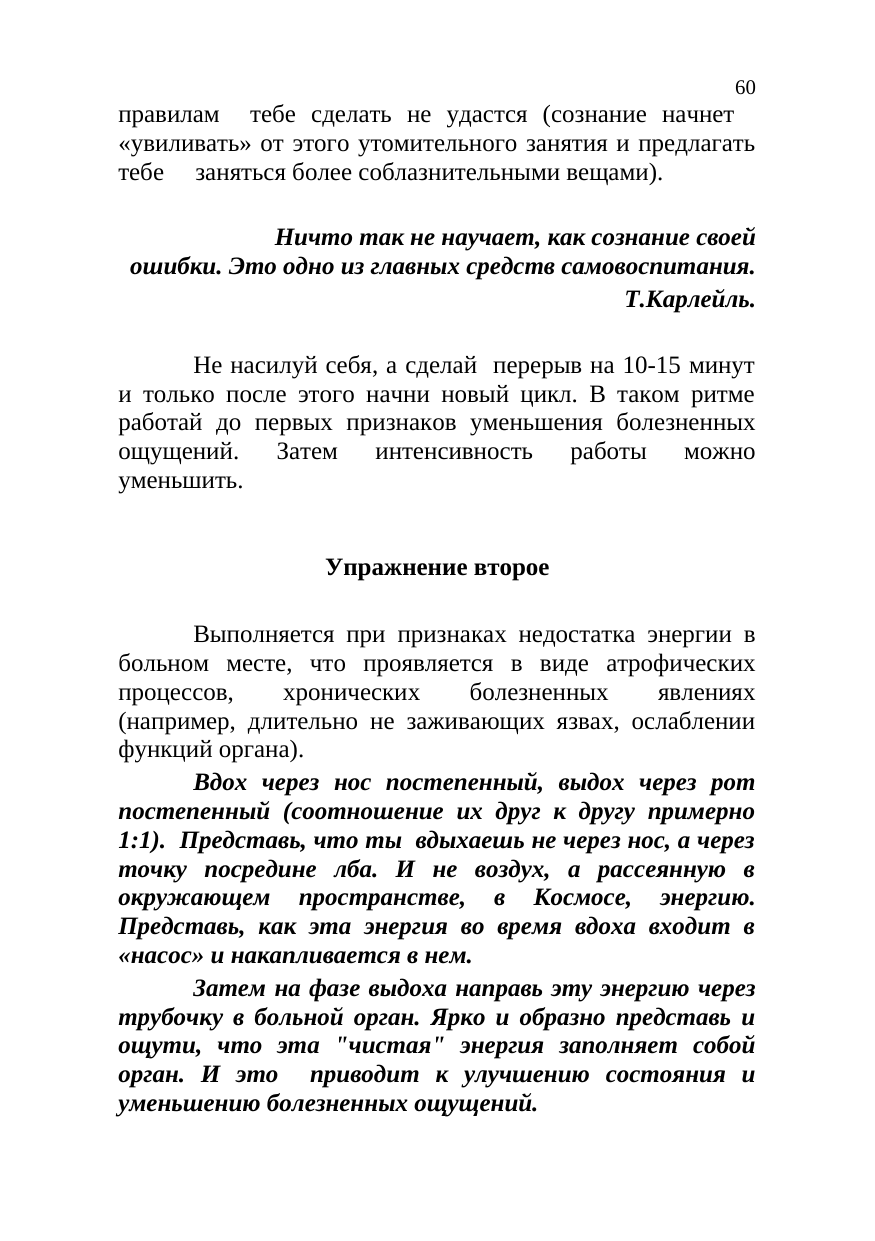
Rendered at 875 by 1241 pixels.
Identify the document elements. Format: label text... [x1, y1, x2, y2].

subtitle Упражнение второе [118, 552, 756, 580]
text Вдох через нос постепенный, выдох через рот постепенный (соотношение их друг к другу примерно 1:1). Представь, что ты вдыхаешь не через нос, а через точку посредине лба. И не воздух, а рассеянную в окружающем пространстве, в Космосе, энергию. Представь, как эта энергия во время вдоха входит в «насос» и накапливается в нем. [118, 767, 756, 969]
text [118, 99, 756, 185]
text Ничто так не научает, как сознание своей ошибки. Это одно из главных средств самовоспитания. [118, 222, 756, 280]
text Т.Карлейль. [118, 284, 756, 313]
text Затем на фазе выдоха направь эту энергию через трубочку в больной орган. Ярко и образно представь и ощути, что эта "чистая" энергия заполняет собой орган. И это приводит к улучшению состояния и уменьшению болезненных ощущений. [118, 973, 756, 1117]
text Выполняется при признаках недостатка энергии в больном месте, что проявляется в виде атрофических процессов, хронических болезненных явлениях (например, длительно не заживающих язвах, ослаблении функций органа). [118, 619, 756, 763]
text Не насилуй себя, а сделай перерыв на 10-15 минут и только после этого начни новый цикл. В таком ритме работай до первых признаков уменьшения болезненных ощущений. Затем интенсивность работы можно уменьшить. [118, 350, 756, 494]
